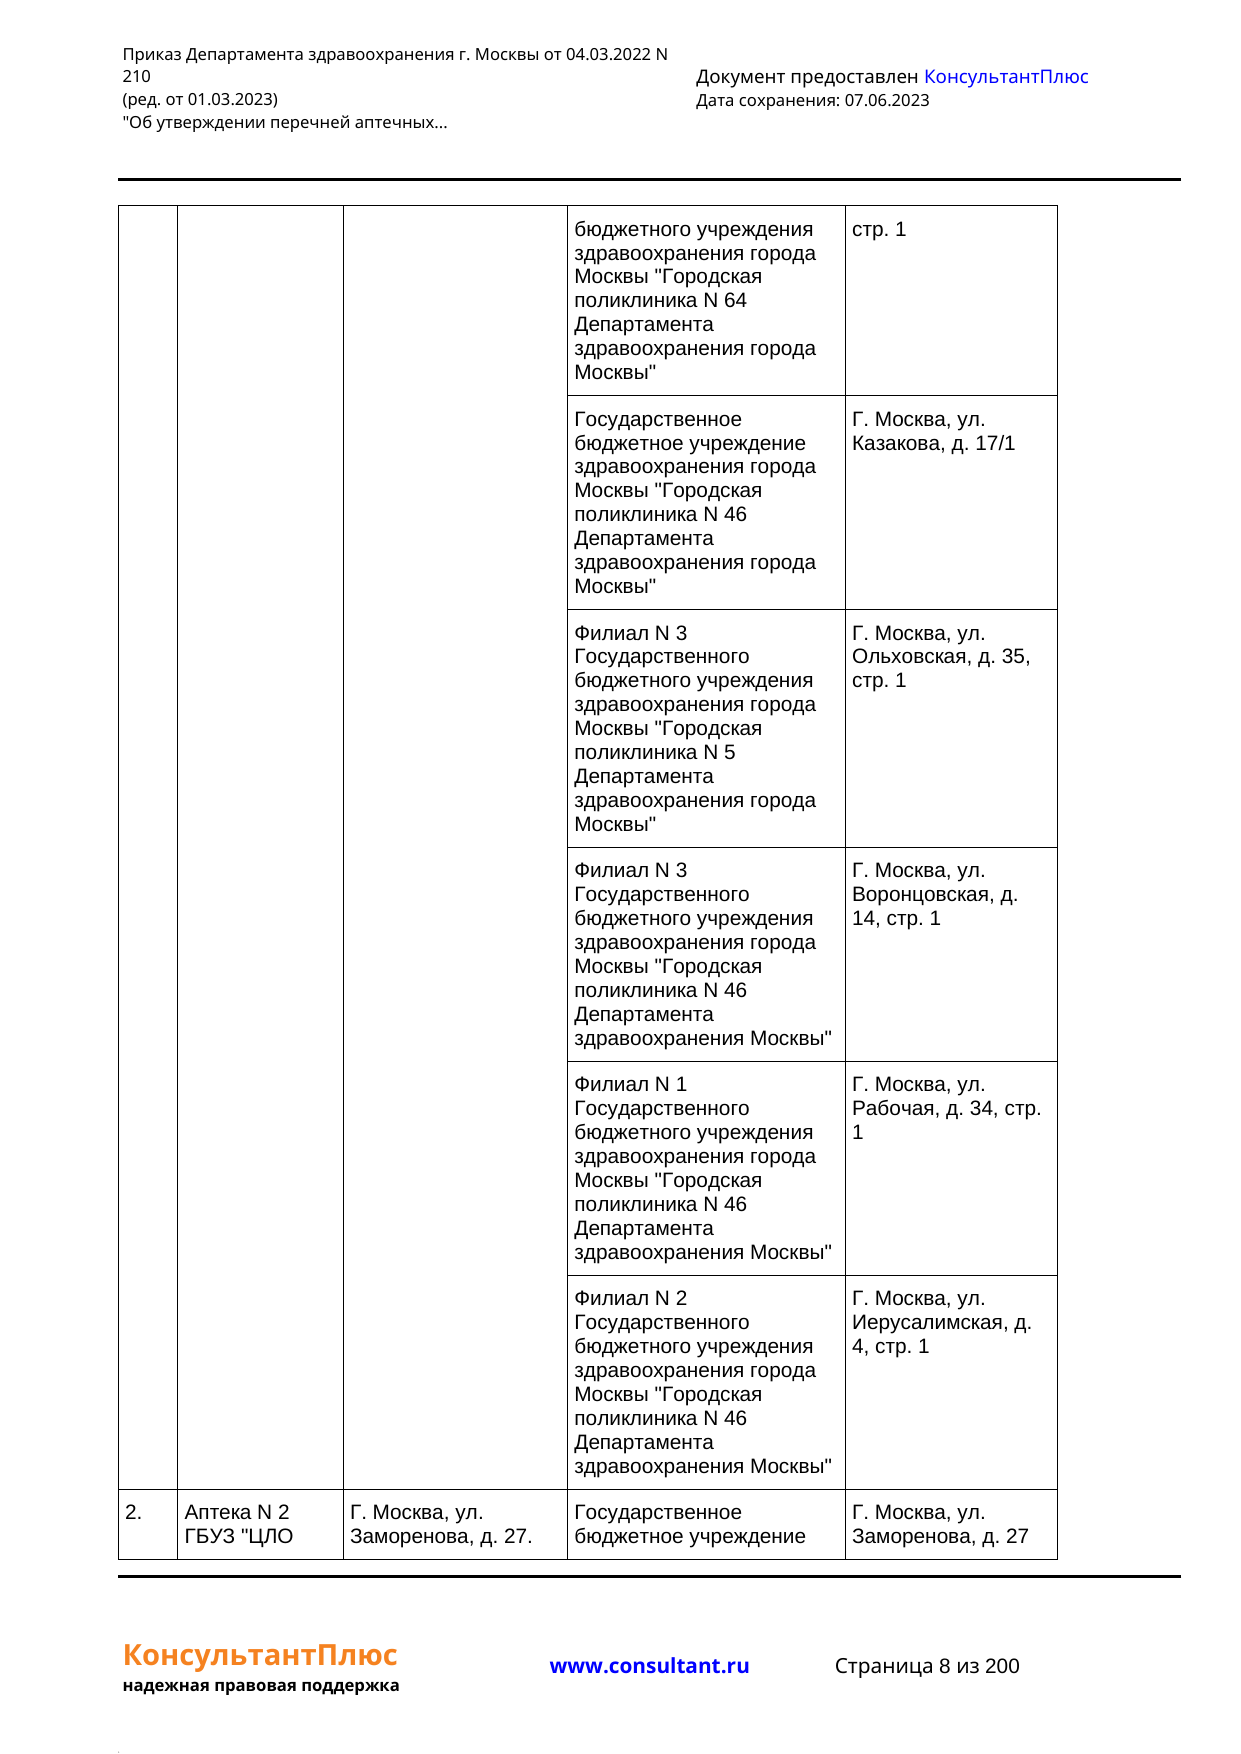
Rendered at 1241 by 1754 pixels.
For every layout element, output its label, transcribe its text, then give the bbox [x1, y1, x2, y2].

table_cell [846, 206, 1057, 395]
table_cell Г. Москва, ул. Ольховская, д. 35, стр. 1 [846, 610, 1057, 847]
table_cell Государственное бюджетное учреждение здравоохранения города Москвы "Городская поликлиника N 46 Департамента здравоохранения города Москвы" [568, 396, 845, 609]
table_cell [178, 1490, 343, 1559]
table_cell Филиал N 1 Государственного бюджетного учреждения здравоохранения города Москвы "Городская поликлиника N 46 Департамента здравоохранения Москвы" [568, 1062, 845, 1274]
table_cell Филиал N 3 Государственного бюджетного учреждения здравоохранения города Москвы "Городская поликлиника N 5 Департамента здравоохранения города Москвы" [568, 610, 845, 847]
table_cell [568, 206, 845, 395]
table_cell Г. Москва, ул. Казакова, д. 17/1 [846, 396, 1057, 609]
table_cell 2. [119, 1490, 177, 1559]
table_cell Г. Москва, ул. Воронцовская, д. 14, стр. 1 [846, 848, 1057, 1061]
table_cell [846, 1490, 1057, 1559]
table_cell Филиал N 3 Государственного бюджетного учреждения здравоохранения города Москвы "Городская поликлиника N 46 Департамента здравоохранения Москвы" [568, 848, 845, 1061]
table_cell Г. Москва, ул. Рабочая, д. 34, стр. 1 [846, 1062, 1057, 1274]
table_cell Филиал N 2 Государственного бюджетного учреждения здравоохранения города Москвы "Городская поликлиника N 46 Департамента здравоохранения Москвы" [568, 1276, 845, 1488]
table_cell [568, 1490, 845, 1559]
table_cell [344, 1490, 567, 1559]
table_cell Г. Москва, ул. Иерусалимская, д. 4, стр. 1 [846, 1276, 1057, 1488]
